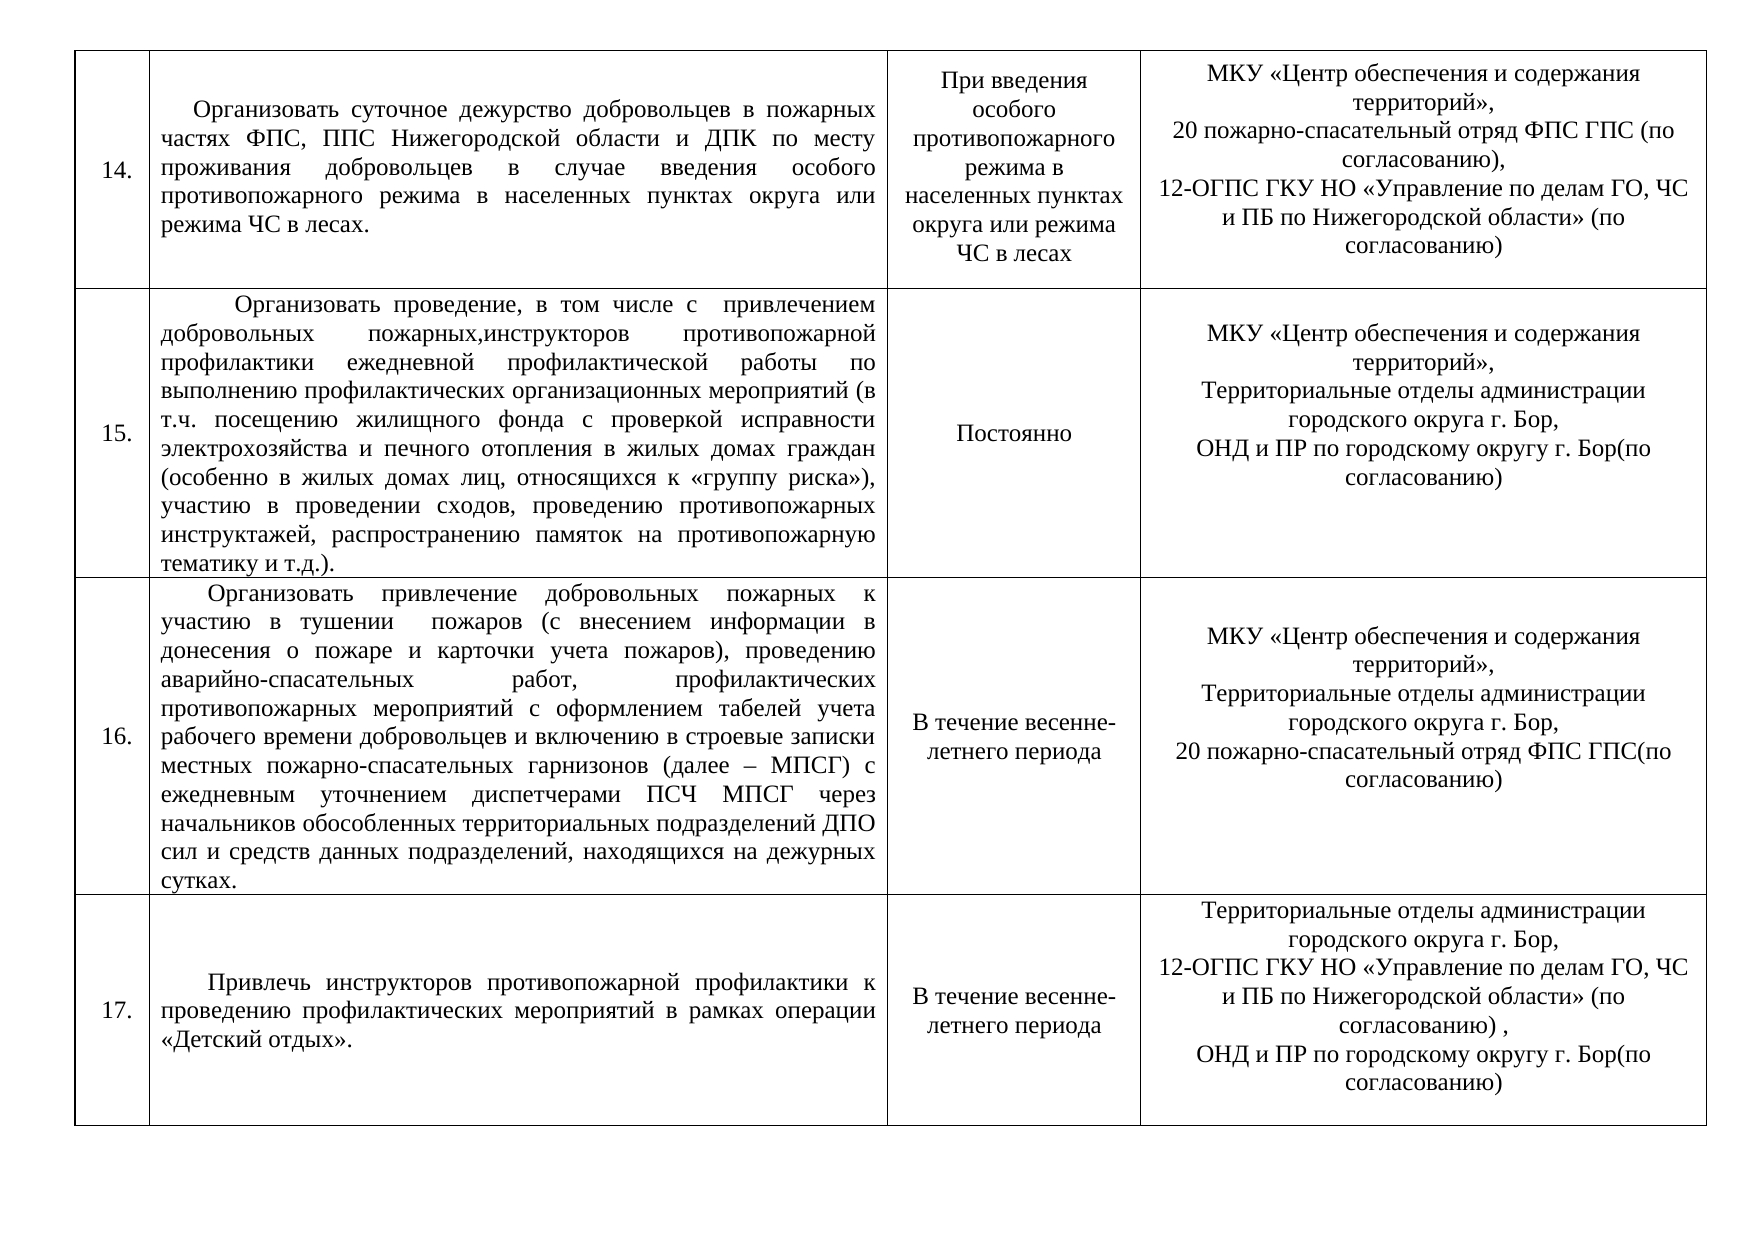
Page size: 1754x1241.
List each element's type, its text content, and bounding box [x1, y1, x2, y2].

table_cell [76, 51, 149, 288]
table_cell Организовать привлечение добровольных пожарных к участию в тушении пожаров (с внесением информации в донесения о пожаре и карточки учета пожаров), проведению аварийно-спасательных работ, профилактических противопожарных мероприятий с оформлением табелей учета рабочего времени добровольцев и включению в строевые записки местных пожарно-спасательных гарнизонов (далее – МПСГ) с ежедневным уточнением диспетчерами ПСЧ МПСГ через начальников обособленных территориальных подразделений ДПО сил и средств данных подразделений, находящихся на дежурных сутках. [150, 578, 887, 894]
table_cell Привлечь инструкторов противопожарной профилактики к проведению профилактических мероприятий в рамках операции «Детский отдых». [150, 895, 887, 1125]
table_cell [76, 578, 149, 894]
table_cell В течение весенне-летнего периода [888, 578, 1140, 894]
table_cell Организовать проведение, в том числе с привлечением добровольных пожарных,инструкторов противопожарной профилактики ежедневной профилактической работы по выполнению профилактических организационных мероприятий (в т.ч. посещению жилищного фонда с проверкой исправности электрохозяйства и печного отопления в жилых домах граждан (особенно в жилых домах лиц, относящихся к «группу риска»), участию в проведении сходов, проведению противопожарных инструктажей, распространению памяток на противопожарную тематику и т.д.). [150, 289, 887, 577]
table_cell Постоянно [888, 289, 1140, 577]
table_cell [76, 895, 149, 1125]
table_cell МКУ «Центр обеспечения и содержания территорий», Территориальные отделы администрации городского округа г. Бор, 20 пожарно-спасательный отряд ФПС ГПС(по согласованию) [1141, 578, 1706, 894]
table_cell МКУ «Центр обеспечения и содержания территорий», 20 пожарно-спасательный отряд ФПС ГПС (по согласованию), 12-ОГПС ГКУ НО «Управление по делам ГО, ЧС и ПБ по Нижегородской области» (по согласованию) [1141, 51, 1706, 288]
table_cell Территориальные отделы администрации городского округа г. Бор, 12-ОГПС ГКУ НО «Управление по делам ГО, ЧС и ПБ по Нижегородской области» (по согласованию) , ОНД и ПР по городскому округу г. Бор(по согласованию) [1141, 895, 1706, 1125]
table_cell Организовать суточное дежурство добровольцев в пожарных частях ФПС, ППС Нижегородской области и ДПК по месту проживания добровольцев в случае введения особого противопожарного режима в населенных пунктах округа или режима ЧС в лесах. [150, 51, 887, 288]
table_cell [76, 289, 149, 577]
table_cell При введения особого противопожарного режима в населенных пунктах округа или режима ЧС в лесах [888, 51, 1140, 288]
table_cell В течение весенне-летнего периода [888, 895, 1140, 1125]
table_cell МКУ «Центр обеспечения и содержания территорий», Территориальные отделы администрации городского округа г. Бор, ОНД и ПР по городскому округу г. Бор(по согласованию) [1141, 289, 1706, 577]
